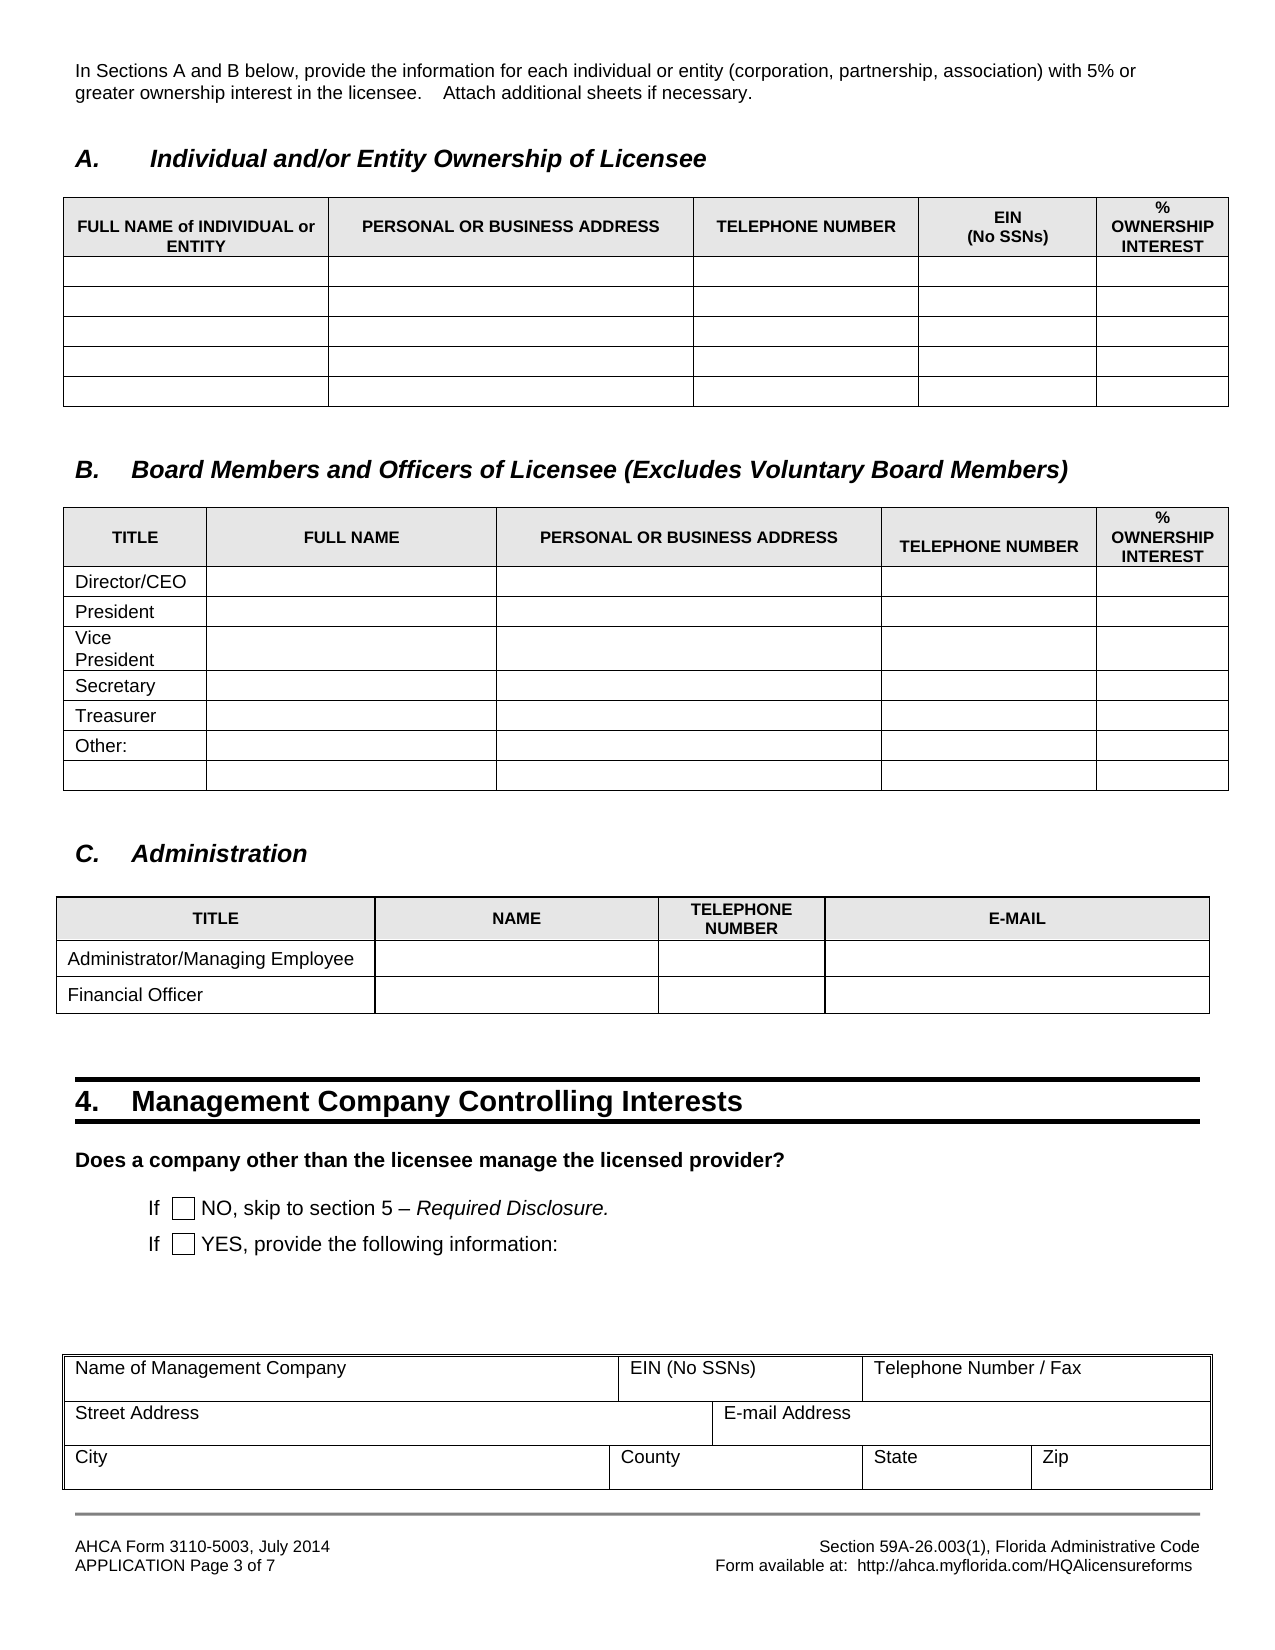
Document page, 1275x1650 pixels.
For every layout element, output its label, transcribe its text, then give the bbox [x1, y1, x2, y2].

table_cell [497, 701, 881, 730]
table_header EIN (No SSNs) [919, 198, 1096, 256]
table_cell [64, 347, 328, 376]
text If NO, skip to section 5 – Required Disclosure. [148, 1196, 1200, 1220]
table_cell [497, 627, 881, 670]
table_cell [329, 317, 693, 346]
table_header % OWNERSHIP INTEREST [1097, 198, 1228, 256]
text In Sections A and B below, provide the information for each individual or entity (corporation, partnership, association) with 5% or greater ownership interest in the licensee. Attach additional sheets if necessary. [75, 60, 1200, 103]
table_cell Zip [1032, 1446, 1210, 1489]
text If YES, provide the following information: [148, 1232, 1200, 1256]
table_cell [694, 257, 918, 286]
table_cell [694, 347, 918, 376]
table_cell County [610, 1446, 862, 1489]
table_cell [1097, 287, 1228, 316]
table_cell [207, 671, 496, 700]
table_cell [1097, 317, 1228, 346]
table_cell [659, 977, 824, 1012]
table_cell [64, 377, 328, 406]
table_cell [1097, 701, 1228, 730]
table_cell Administrator/Managing Employee [57, 941, 374, 976]
table_cell [694, 317, 918, 346]
table_cell [694, 377, 918, 406]
table_header FULL NAME [207, 508, 496, 566]
table_cell [919, 317, 1096, 346]
table_cell [882, 701, 1096, 730]
table_cell [882, 627, 1096, 670]
table_cell [882, 671, 1096, 700]
table_header EIN (No SSNs) [619, 1357, 862, 1401]
table_cell [497, 597, 881, 626]
table_cell City [65, 1446, 609, 1489]
table_cell [207, 567, 496, 596]
table_cell Secretary [64, 671, 206, 700]
table_header % OWNERSHIP INTEREST [1097, 508, 1228, 566]
table_cell [376, 941, 658, 976]
table_header Telephone Number / Fax [863, 1357, 1210, 1401]
table_cell [882, 761, 1096, 790]
table_header TITLE [64, 508, 206, 566]
table_cell Street Address [65, 1402, 712, 1445]
table_cell [207, 761, 496, 790]
table_cell [919, 347, 1096, 376]
table_cell [1097, 347, 1228, 376]
table_cell [882, 567, 1096, 596]
table_cell [497, 761, 881, 790]
table_cell [1097, 377, 1228, 406]
table_cell [376, 977, 658, 1012]
text Does a company other than the licensee manage the licensed provider? [75, 1148, 1200, 1172]
table_cell Other: [64, 731, 206, 760]
table_cell [1097, 761, 1228, 790]
table_cell [919, 377, 1096, 406]
table_cell [1097, 597, 1228, 626]
table_cell [882, 731, 1096, 760]
table_header PERSONAL OR BUSINESS ADDRESS [497, 508, 881, 566]
text A. Individual and/or Entity Ownership of Licensee [75, 144, 1200, 173]
table_cell [919, 257, 1096, 286]
table_cell [64, 257, 328, 286]
table_header TELEPHONE NUMBER [659, 898, 824, 939]
table_header NAME [376, 898, 658, 939]
table_cell [1097, 671, 1228, 700]
table_cell [694, 287, 918, 316]
table_cell [329, 257, 693, 286]
table_cell [659, 941, 824, 976]
table_header Name of Management Company [65, 1357, 618, 1401]
table_cell [207, 731, 496, 760]
table_cell [207, 701, 496, 730]
table_header E-MAIL [826, 898, 1209, 939]
table_cell [207, 627, 496, 670]
table_cell [497, 671, 881, 700]
table_header TITLE [57, 898, 374, 939]
text C. Administration [75, 839, 1200, 868]
table_cell [207, 597, 496, 626]
table_cell [919, 287, 1096, 316]
table_cell [826, 977, 1209, 1012]
table_cell [1097, 257, 1228, 286]
table_cell [329, 287, 693, 316]
table_cell [329, 347, 693, 376]
table_cell State [863, 1446, 1031, 1489]
table_cell [497, 731, 881, 760]
table_cell [1097, 627, 1228, 670]
table_header TELEPHONE NUMBER [694, 198, 918, 256]
table_cell [1097, 567, 1228, 596]
table_cell [64, 287, 328, 316]
text B. Board Members and Officers of Licensee (Excludes Voluntary Board Members) [75, 454, 1200, 483]
table_header FULL NAME of INDIVIDUAL or ENTITY [64, 198, 328, 256]
table_cell [882, 597, 1096, 626]
text 4. Management Company Controlling Interests [75, 1082, 1200, 1119]
table_cell Vice President [64, 627, 206, 670]
table_cell Director/CEO [64, 567, 206, 596]
table_cell [497, 567, 881, 596]
table_cell [1097, 731, 1228, 760]
table_header PERSONAL OR BUSINESS ADDRESS [329, 198, 693, 256]
table_cell [826, 941, 1209, 976]
table_cell Treasurer [64, 701, 206, 730]
table_cell E-mail Address [713, 1402, 1210, 1445]
table_cell [64, 317, 328, 346]
table_cell [64, 761, 206, 790]
table_header TELEPHONE NUMBER [882, 508, 1096, 566]
table_cell Financial Officer [57, 977, 374, 1012]
table_cell President [64, 597, 206, 626]
table_cell [329, 377, 693, 406]
